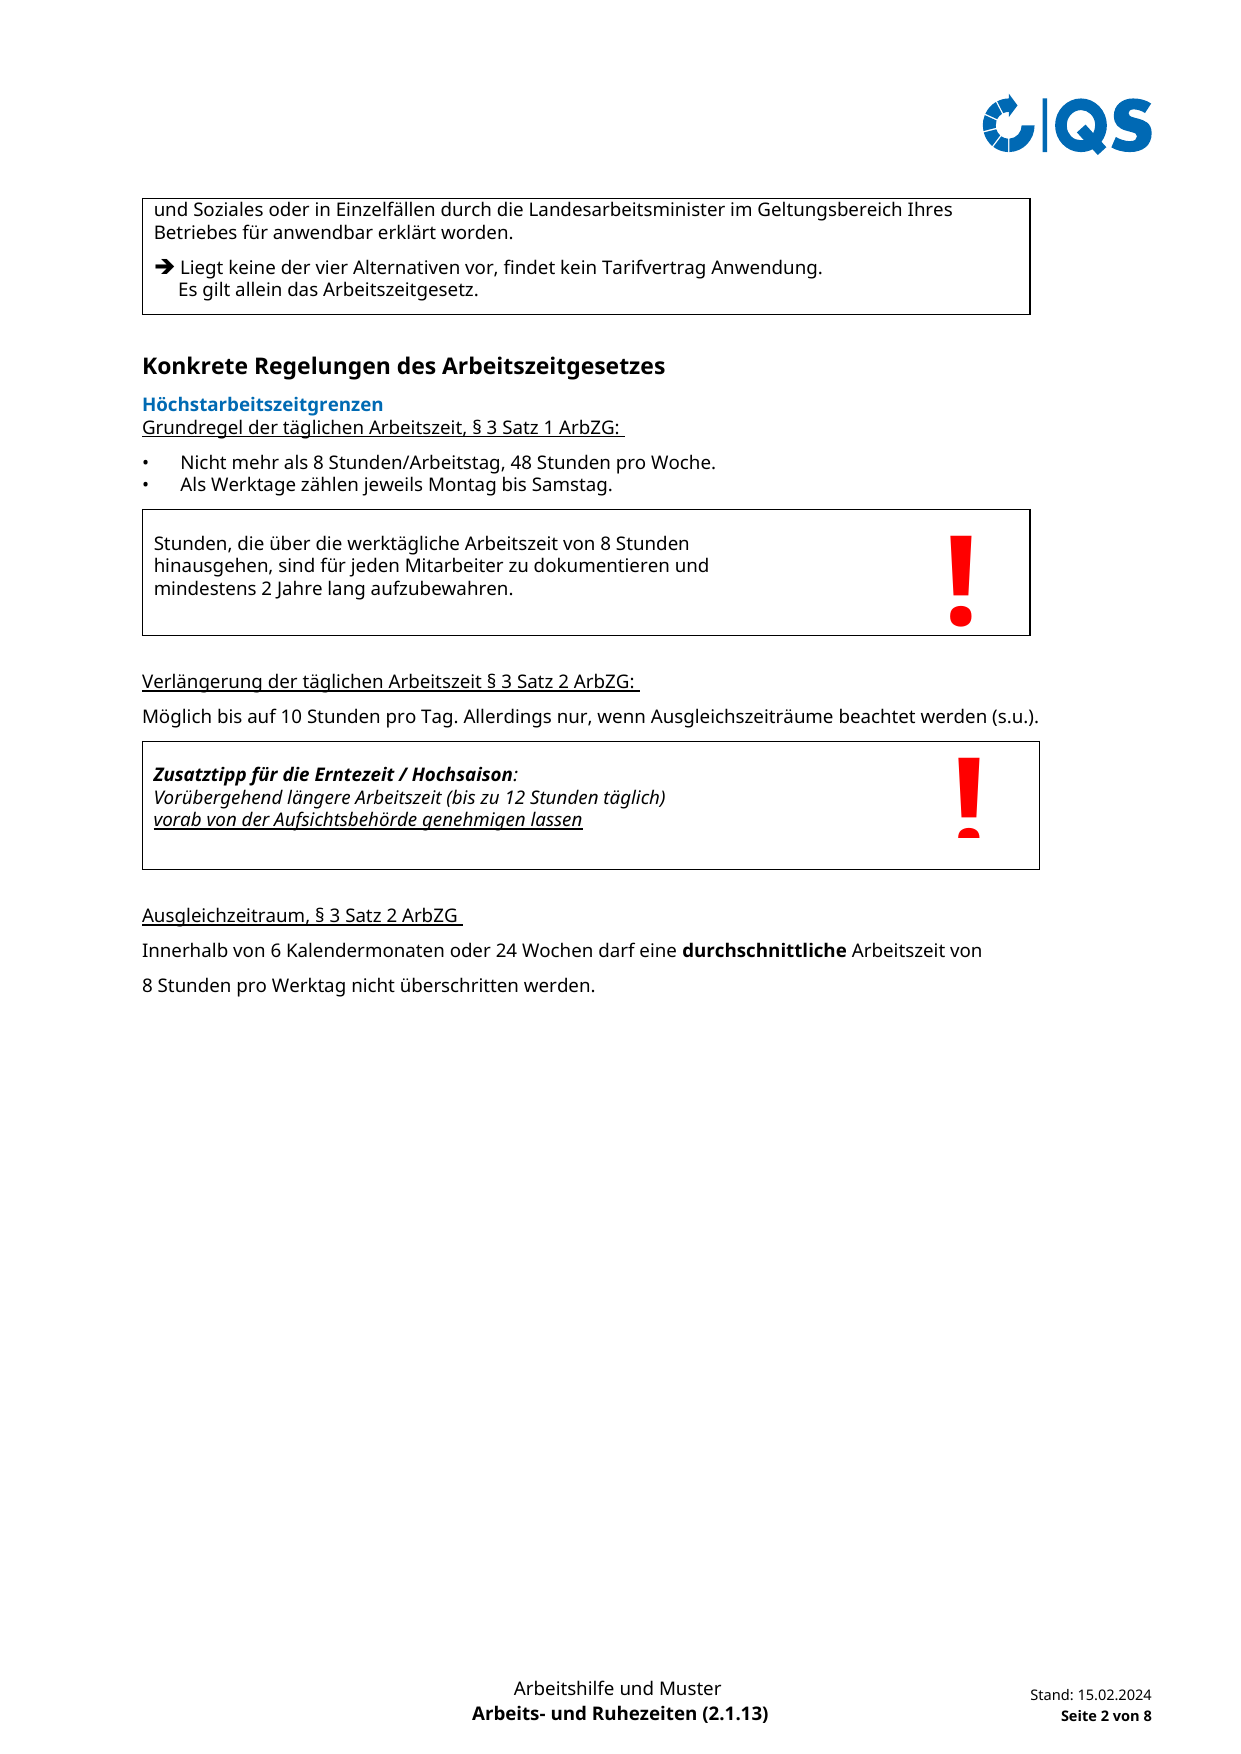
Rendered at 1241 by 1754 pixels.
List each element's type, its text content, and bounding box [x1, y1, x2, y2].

list Nicht mehr als 8 Stunden/Arbeitstag, 48 Stunden pro Woche. [142, 451, 1152, 474]
text Grundregel der täglichen Arbeitszeit, § 3 Satz 1 ArbZG: [142, 416, 1152, 439]
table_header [143, 199, 1029, 314]
text 8 Stunden pro Werktag nicht überschritten werden. [142, 975, 1152, 997]
list Konkrete Regelungen des Arbeitszeitgesetzes [142, 350, 1152, 381]
text Verlängerung der täglichen Arbeitszeit § 3 Satz 2 ArbZG: [142, 671, 1152, 693]
list Als Werktage zählen jeweils Montag bis Samstag. [142, 474, 1152, 496]
text Möglich bis auf 10 Stunden pro Tag. Allerdings nur, wenn Ausgleichszeiträume beachtet werden (s.u.). [142, 706, 1152, 728]
text Ausgleichzeitraum, § 3 Satz 2 ArbZG [142, 905, 1152, 927]
text Innerhalb von 6 Kalendermonaten oder 24 Wochen darf eine durchschnittliche Arbeitszeit von [142, 940, 1152, 962]
table_header Stunden, die über die werktägliche Arbeitszeit von 8 Stunden hinausgehen, sind für jeden Mitarbeiter zu dokumentieren und mindestens 2 Jahre lang aufzubewahren. [143, 510, 1029, 635]
text Höchstarbeitszeitgrenzen [142, 394, 1152, 416]
table_header Zusatztipp für die Erntezeit / Hochsaison: Vorübergehend längere Arbeitszeit (bis zu 12 Stunden täglich) vorab von der Aufsichtsbehörde genehmigen lassen [143, 742, 1039, 869]
